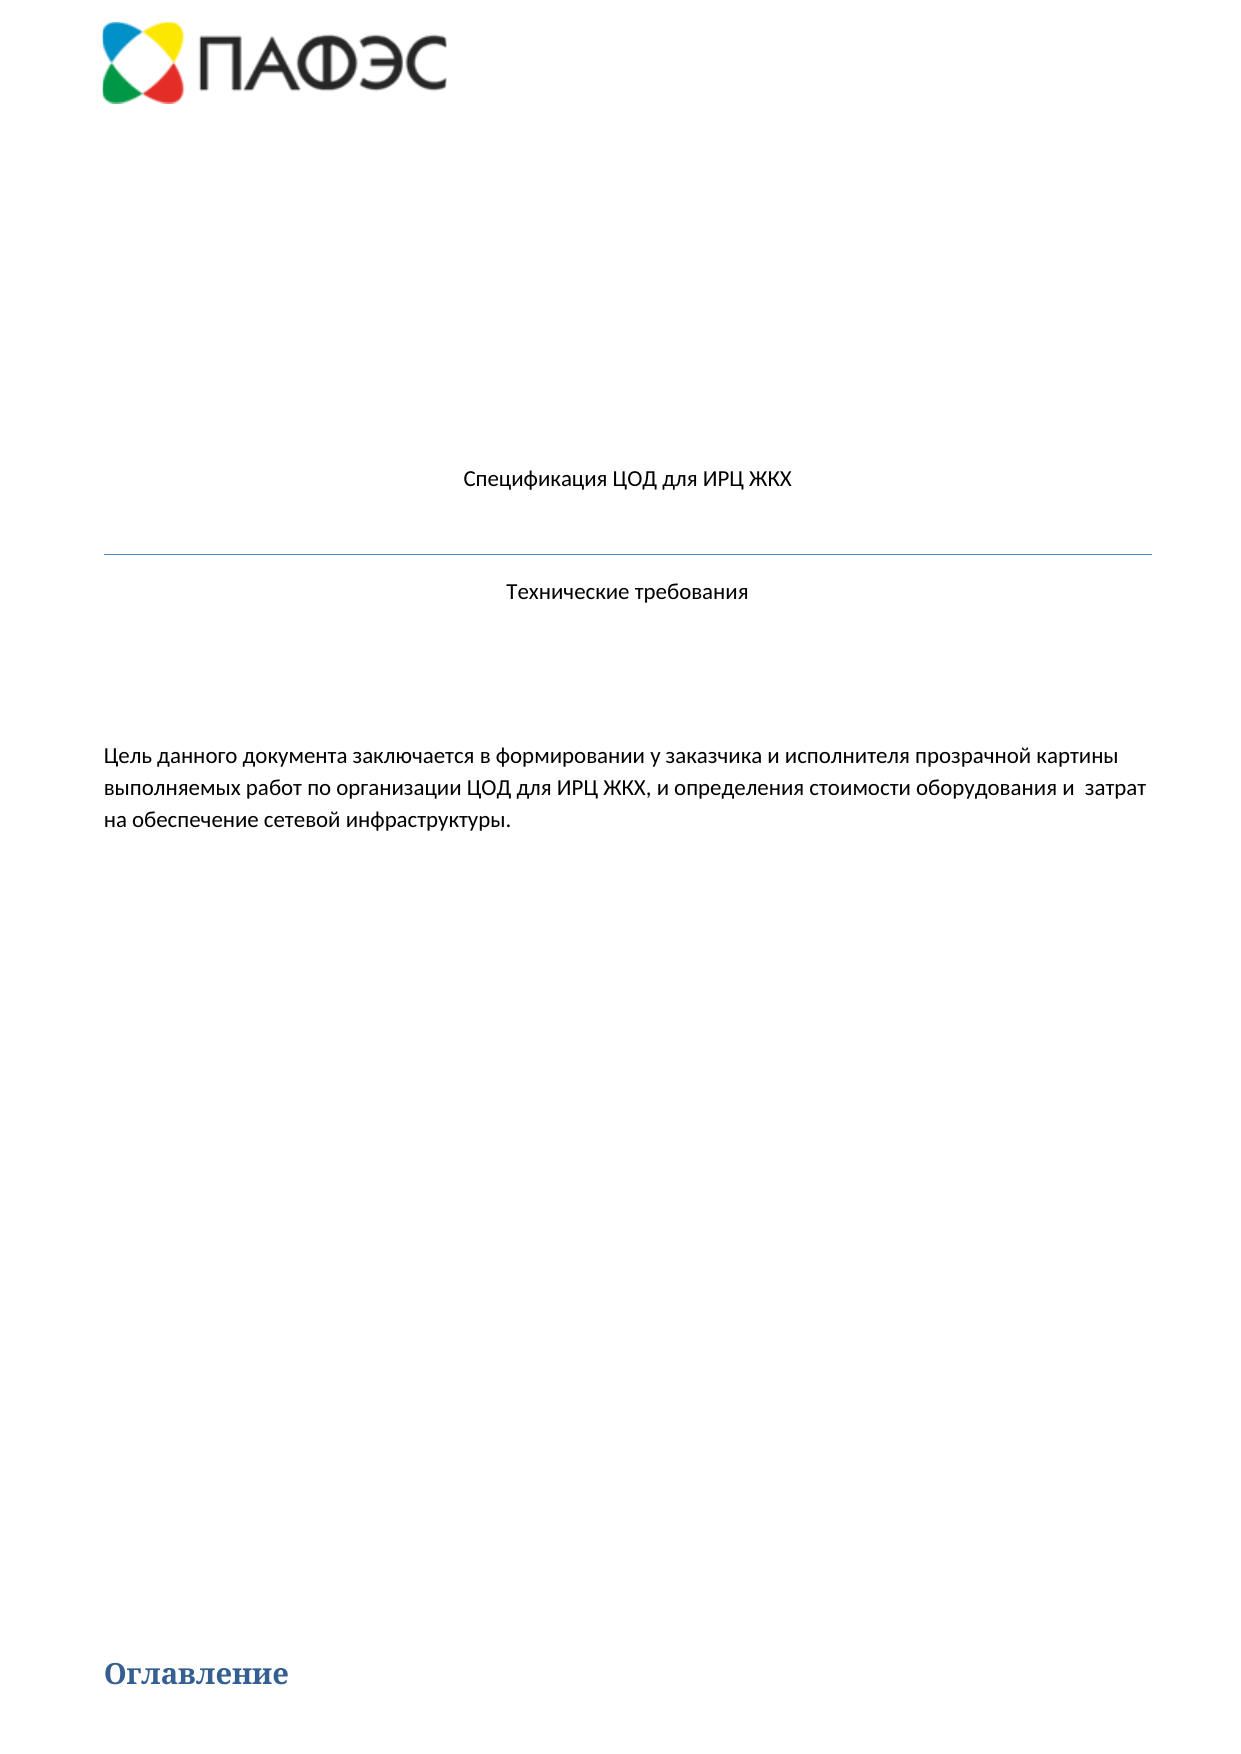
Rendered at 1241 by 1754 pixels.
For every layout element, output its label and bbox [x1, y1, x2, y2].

picture [102, 22, 447, 104]
